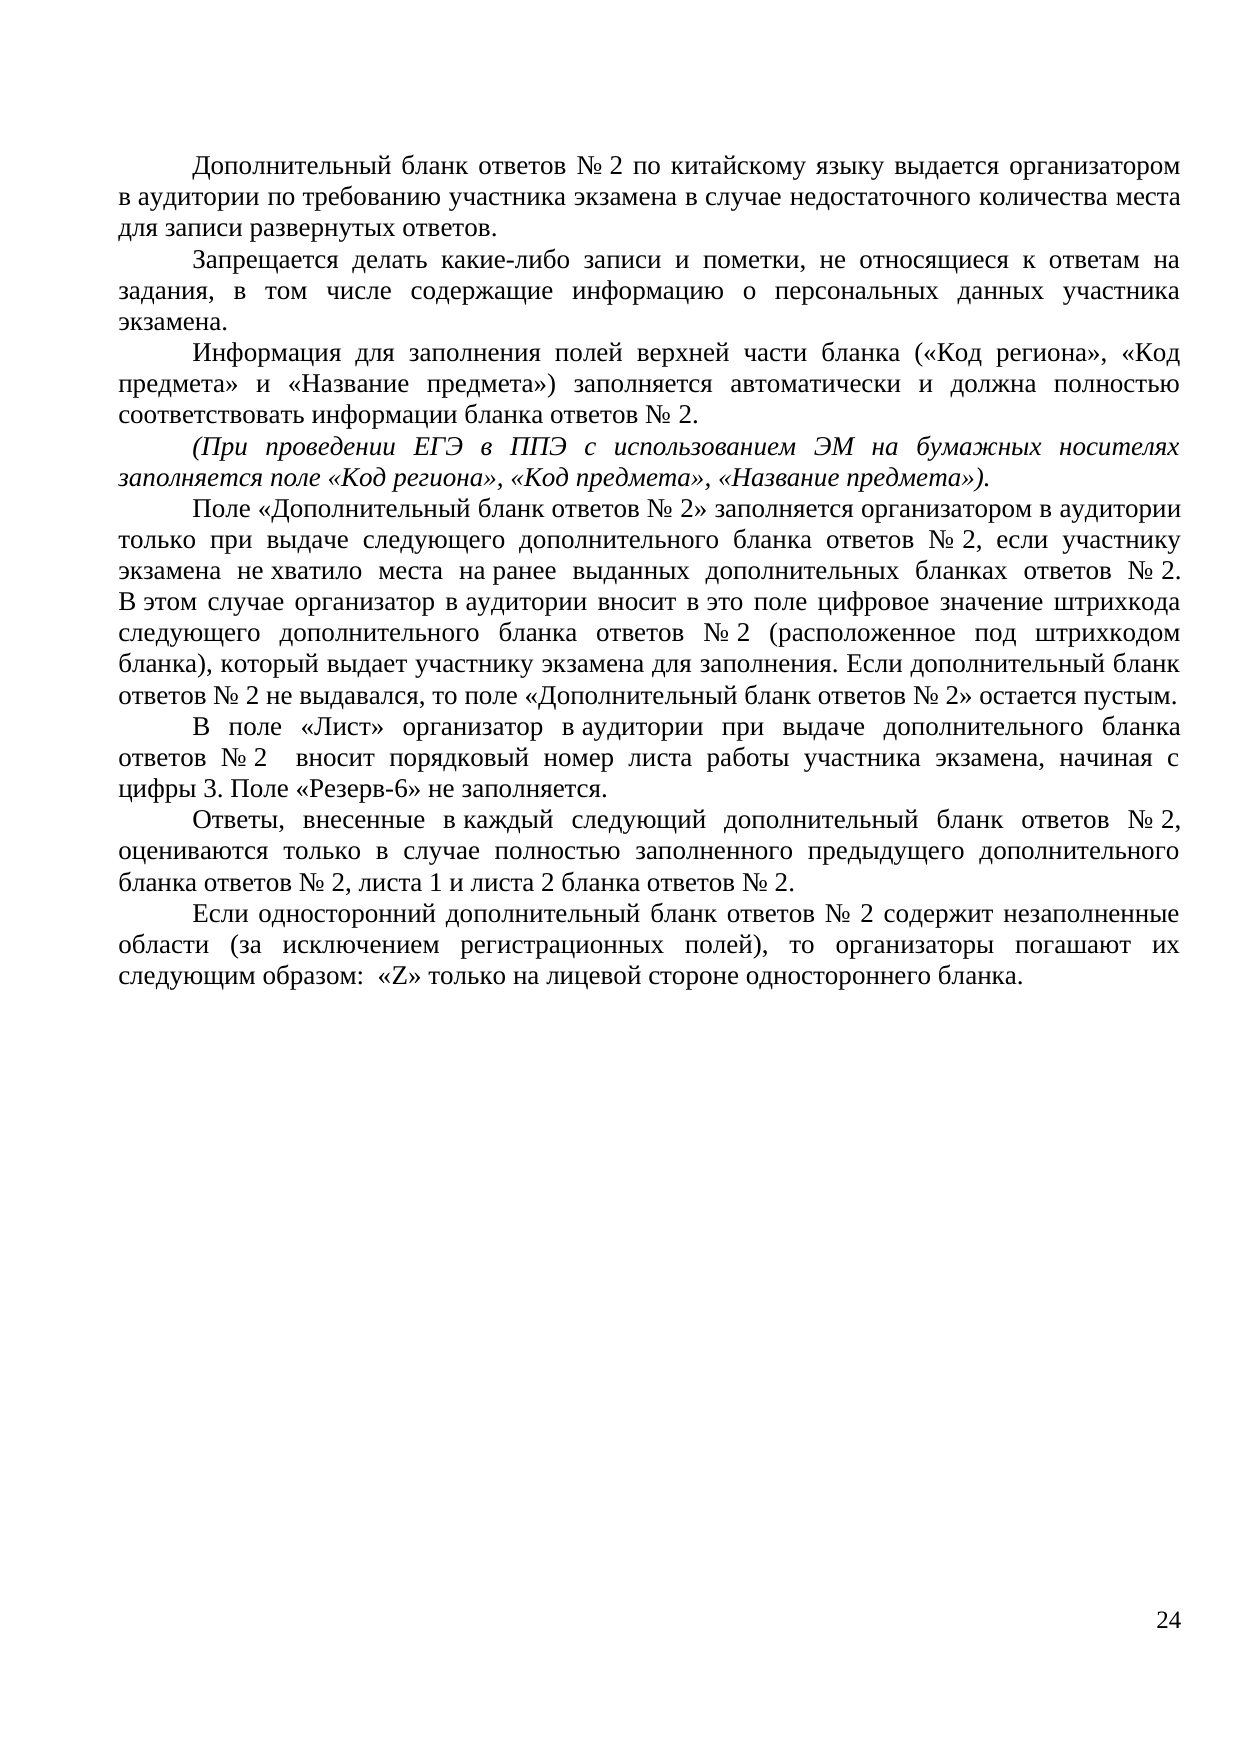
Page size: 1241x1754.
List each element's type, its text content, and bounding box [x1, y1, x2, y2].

text Поле «Дополнительный бланк ответов № 2» заполняется организатором в аудитории только при выдаче следующего дополнительного бланка ответов № 2, если участнику экзамена не хватило места на ранее выданных дополнительных бланках ответов № 2. В этом случае организатор в аудитории вносит в это поле цифровое значение штрихкода следующего дополнительного бланка ответов № 2 (расположенное под штрихкодом бланка), который выдает участнику экзамена для заполнения. Если дополнительный бланк ответов № 2 не выдавался, то поле «Дополнительный бланк ответов № 2» остается пустым. [118, 492, 1181, 710]
text Ответы, внесенные в каждый следующий дополнительный бланк ответов № 2, оцениваются только в случае полностью заполненного предыдущего дополнительного бланка ответов № 2, листа 1 и листа 2 бланка ответов № 2. [118, 803, 1181, 897]
text Запрещается делать какие-либо записи и пометки, не относящиеся к ответам на задания, в том числе содержащие информацию о персональных данных участника экзамена. [118, 243, 1181, 336]
text (При проведении ЕГЭ в ППЭ с использованием ЭМ на бумажных носителях заполняется поле «Код региона», «Код предмета», «Название предмета»). [118, 429, 1181, 492]
text Если односторонний дополнительный бланк ответов № 2 содержит незаполненные области (за исключением регистрационных полей), то организаторы погашают их следующим образом: «Z» только на лицевой стороне одностороннего бланка. [118, 897, 1181, 990]
text Информация для заполнения полей верхней части бланка («Код региона», «Код предмета» и «Название предмета») заполняется автоматически и должна полностью соответствовать информации бланка ответов № 2. [118, 336, 1181, 429]
text В поле «Лист» организатор в аудитории при выдаче дополнительного бланка ответов № 2 вносит порядковый номер листа работы участника экзамена, начиная с цифры 3. Поле «Резерв-6» не заполняется. [118, 710, 1181, 803]
text Дополнительный бланк ответов № 2 по китайскому языку выдается организатором в аудитории по требованию участника экзамена в случае недостаточного количества места для записи развернутых ответов. [118, 149, 1181, 243]
